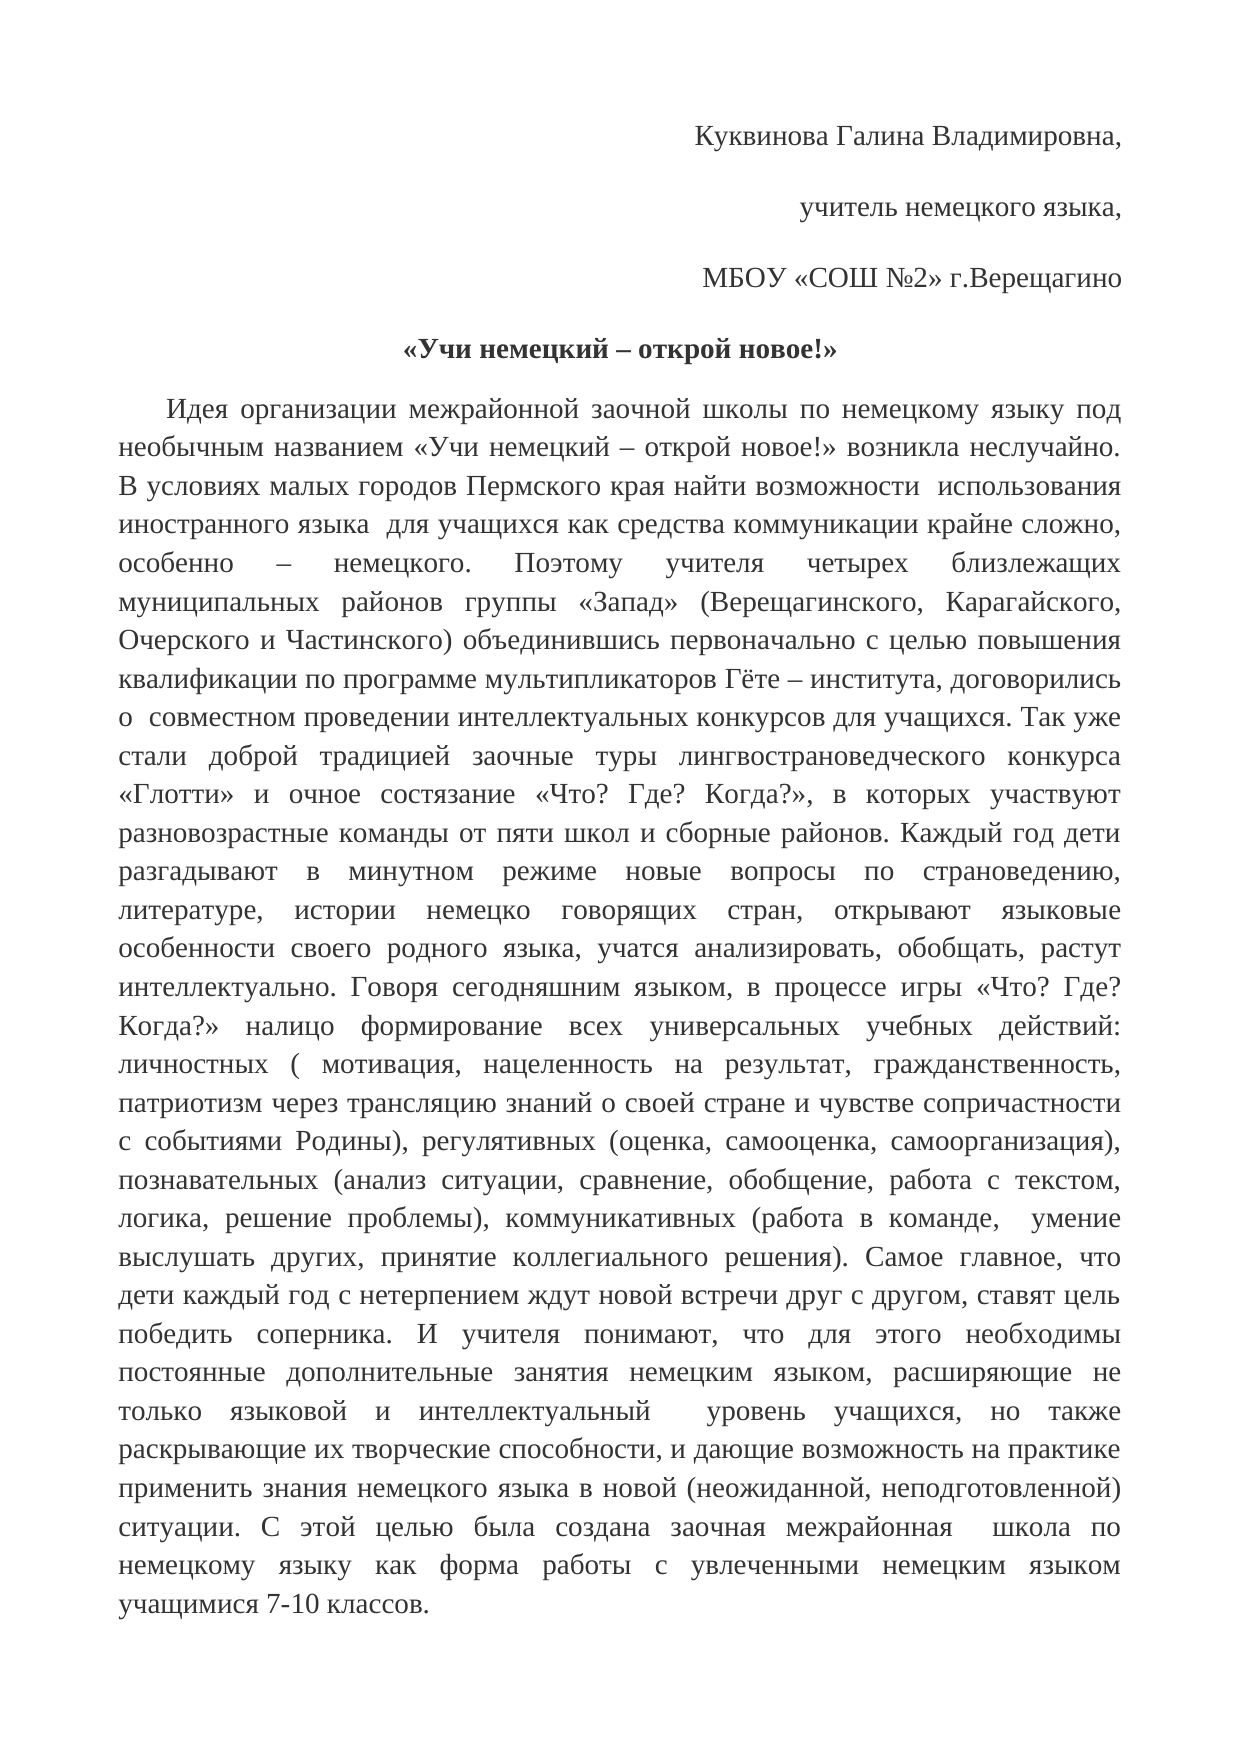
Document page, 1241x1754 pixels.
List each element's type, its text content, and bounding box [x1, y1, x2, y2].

text «Учи немецкий – открой новое!» [118, 332, 1122, 365]
text Идея организации межрайонной заочной школы по немецкому языку под необычным названием «Учи немецкий – открой новое!» возникла неслучайно. В условиях малых городов Пермского края найти возможности использования иностранного языка для учащихся как средства коммуникации крайне сложно, особенно – немецкого. Поэтому учителя четырех близлежащих муниципальных районов группы «Запад» (Верещагинского, Карагайского, Очерского и Частинского) объединившись первоначально с целью повышения квалификации по программе мультипликаторов Гёте – института, договорились о совместном проведении интеллектуальных конкурсов для учащихся. Так уже стали доброй традицией заочные туры лингвострановедческого конкурса «Глотти» и очное состязание «Что? Где? Когда?», в которых участвуют разновозрастные команды от пяти школ и сборные районов. Каждый год дети разгадывают в минутном режиме новые вопросы по страноведению, литературе, истории немецко говорящих стран, открывают языковые особенности своего родного языка, учатся анализировать, обобщать, растут интеллектуально. Говоря сегодняшним языком, в процессе игры «Что? Где? Когда?» налицо формирование всех универсальных учебных действий: личностных ( мотивация, нацеленность на результат, гражданственность, патриотизм через трансляцию знаний о своей стране и чувстве сопричастности с событиями Родины), регулятивных (оценка, самооценка, самоорганизация), познавательных (анализ ситуации, сравнение, обобщение, работа с текстом, логика, решение проблемы), коммуникативных (работа в команде, умение выслушать других, принятие коллегиального решения). Самое главное, что дети каждый год с нетерпением ждут новой встречи друг с другом, ставят цель победить соперника. И учителя понимают, что для этого необходимы постоянные дополнительные занятия немецким языком, расширяющие не только языковой и интеллектуальный уровень учащихся, но также раскрывающие их творческие способности, и дающие возможность на практике применить знания немецкого языка в новой (неожиданной, неподготовленной) ситуации. С этой целью была создана заочная межрайонная школа по немецкому языку как форма работы с увлеченными немецким языком учащимися 7-10 классов. [118, 391, 1122, 1619]
text МБОУ «СОШ №2» г.Верещагино [118, 260, 1122, 294]
text учитель немецкого языка, [118, 189, 1122, 223]
text Куквинова Галина Владимировна, [118, 118, 1122, 152]
